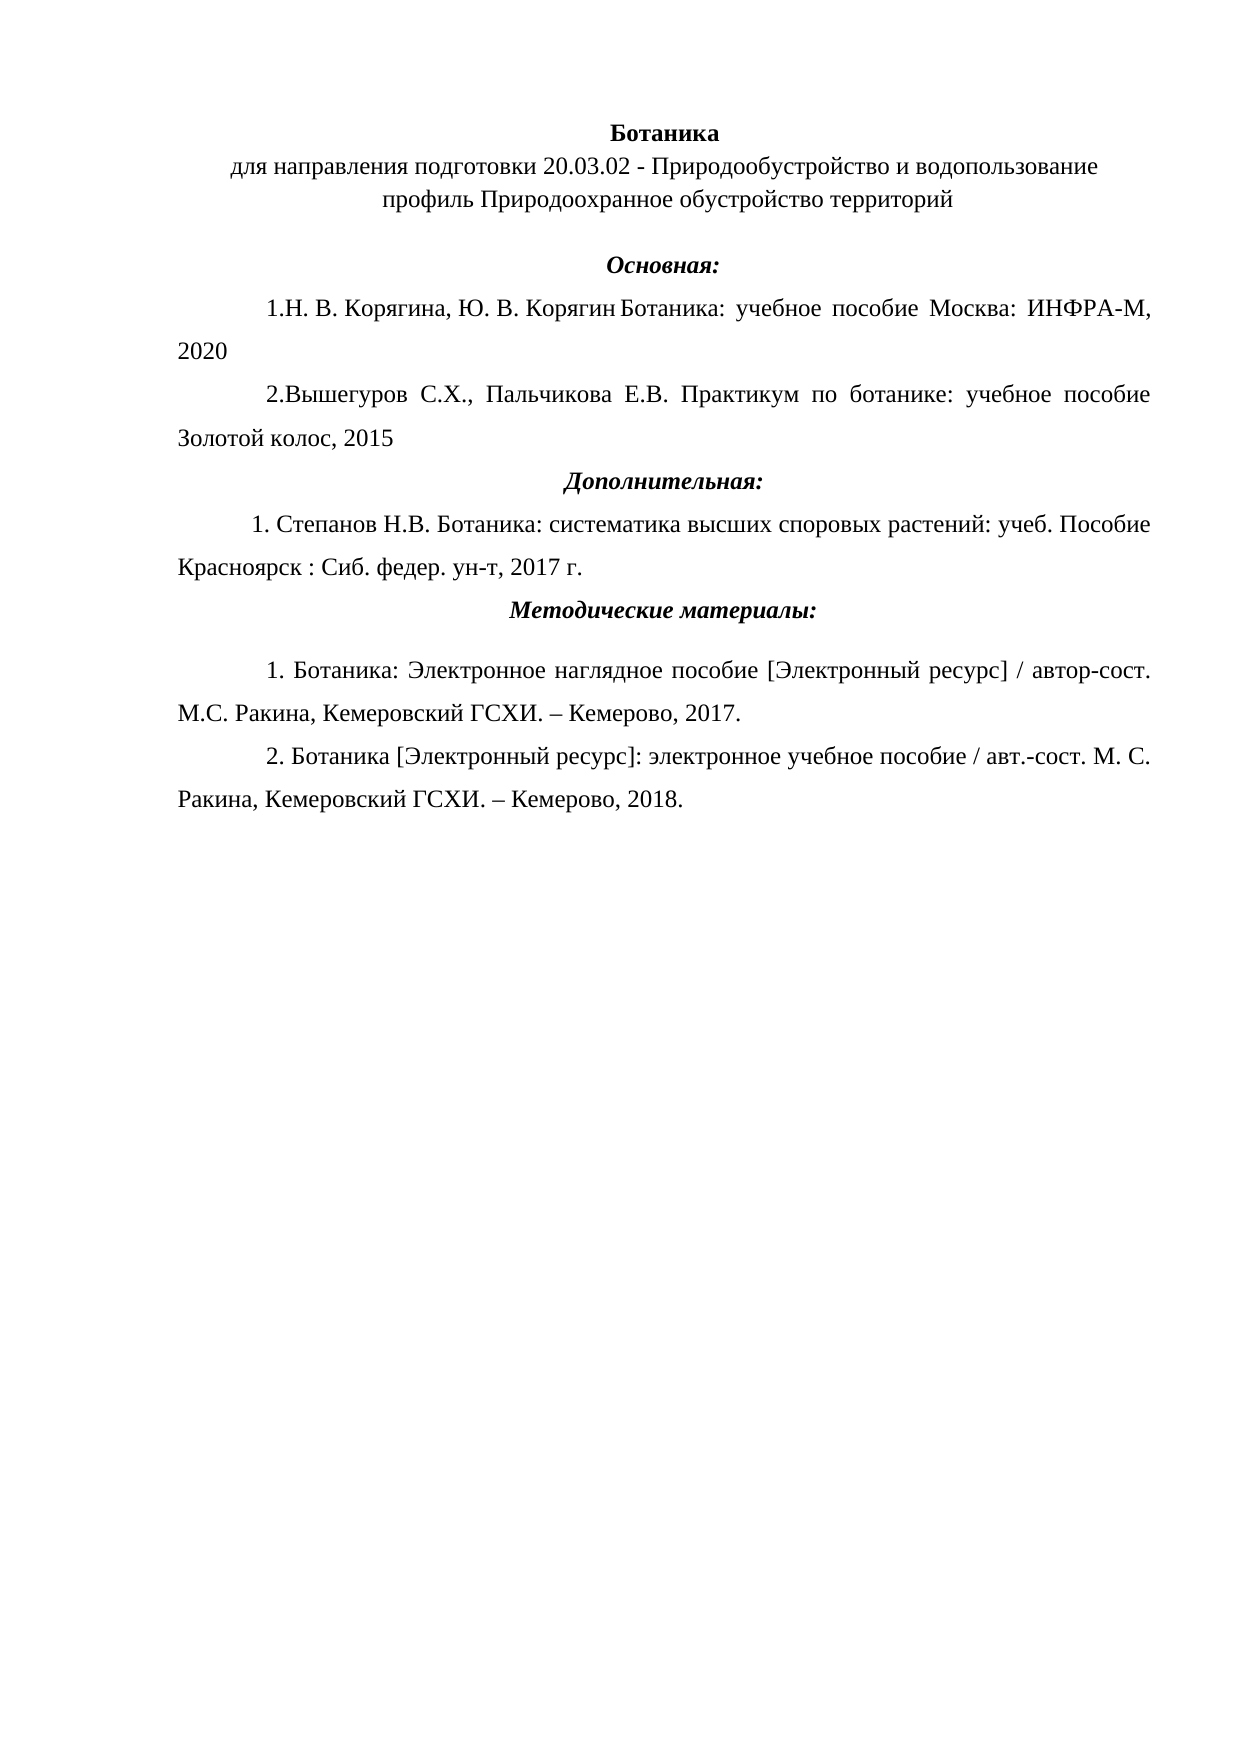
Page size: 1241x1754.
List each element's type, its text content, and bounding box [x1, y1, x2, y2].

text для направления подготовки 20.03.02 - Природообустройство и водопользование [177, 151, 1152, 180]
text Методические материалы: [177, 595, 1152, 624]
text 2. Ботаника [Электронный ресурс]: электронное учебное пособие / авт.-сост. М. С. Ракина, Кемеровский ГСХИ. – Кемерово, 2018. [177, 741, 1152, 813]
text 1. Степанов Н.В. Ботаника: систематика высших споровых растений: учеб. Пособие Красноярск : Сиб. федер. ун-т, 2017 г. [177, 509, 1152, 581]
text профиль Природоохранное обустройство территорий [177, 184, 1152, 213]
text 1.Н. В. Корягина, Ю. В. Корягин Ботаника: учебное пособие Москва: ИНФРА-М, 2020 [177, 293, 1152, 365]
text 1. Ботаника: Электронное наглядное пособие [Электронный ресурс] / автор-сост. М.С. Ракина, Кемеровский ГСХИ. – Кемерово, 2017. [177, 655, 1152, 727]
list 2.Вышегуров С.Х., Пальчикова Е.В. Практикум по ботанике: учебное пособие Золотой колос, 2015 [177, 379, 1152, 451]
text Дополнительная: [177, 466, 1152, 494]
text Основная: [177, 250, 1152, 279]
text Ботаника [177, 118, 1152, 147]
